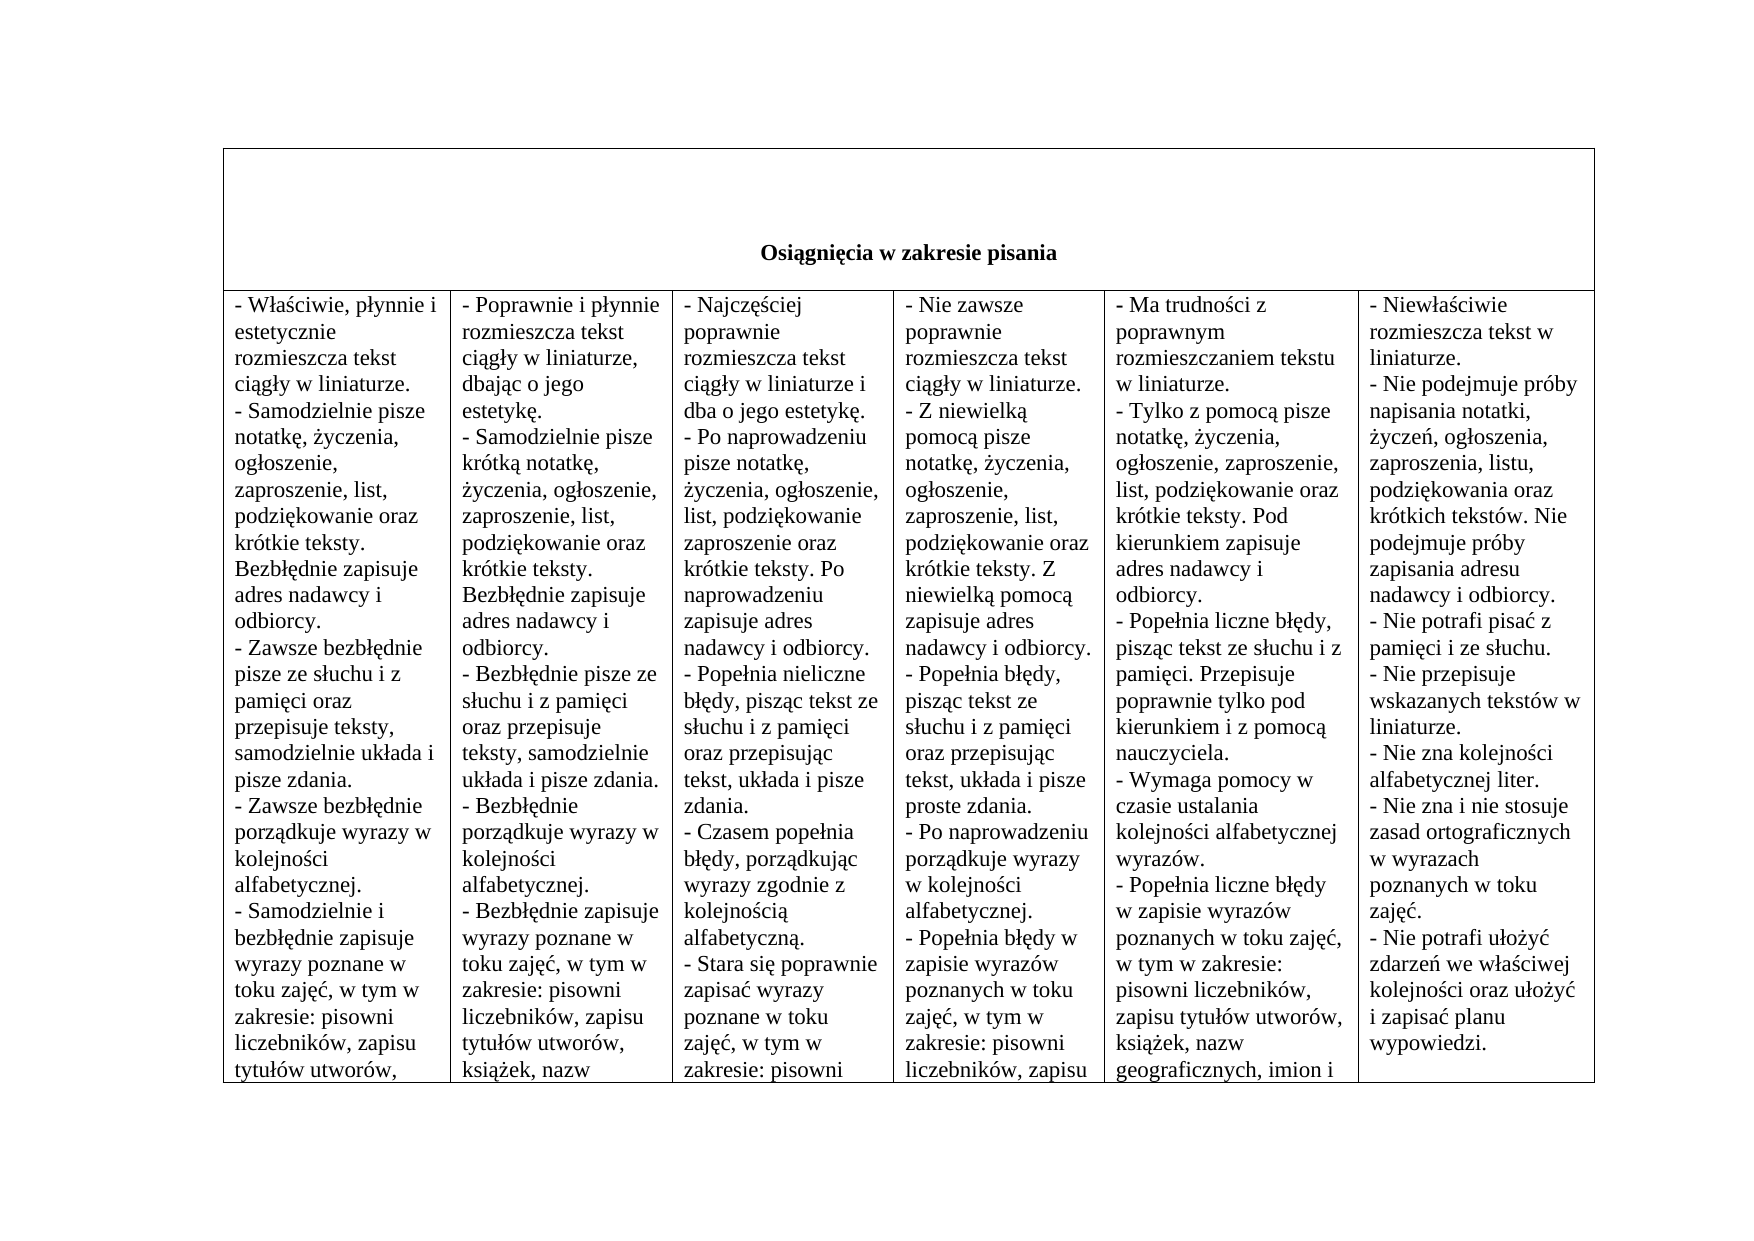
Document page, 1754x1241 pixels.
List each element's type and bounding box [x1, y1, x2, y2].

table_cell [224, 149, 1594, 290]
table_cell [673, 291, 893, 1082]
table_cell [451, 291, 672, 1082]
table_cell [224, 291, 450, 1082]
table_cell [894, 291, 1104, 1082]
table_cell [1105, 291, 1358, 1082]
table_cell [1359, 291, 1594, 1082]
